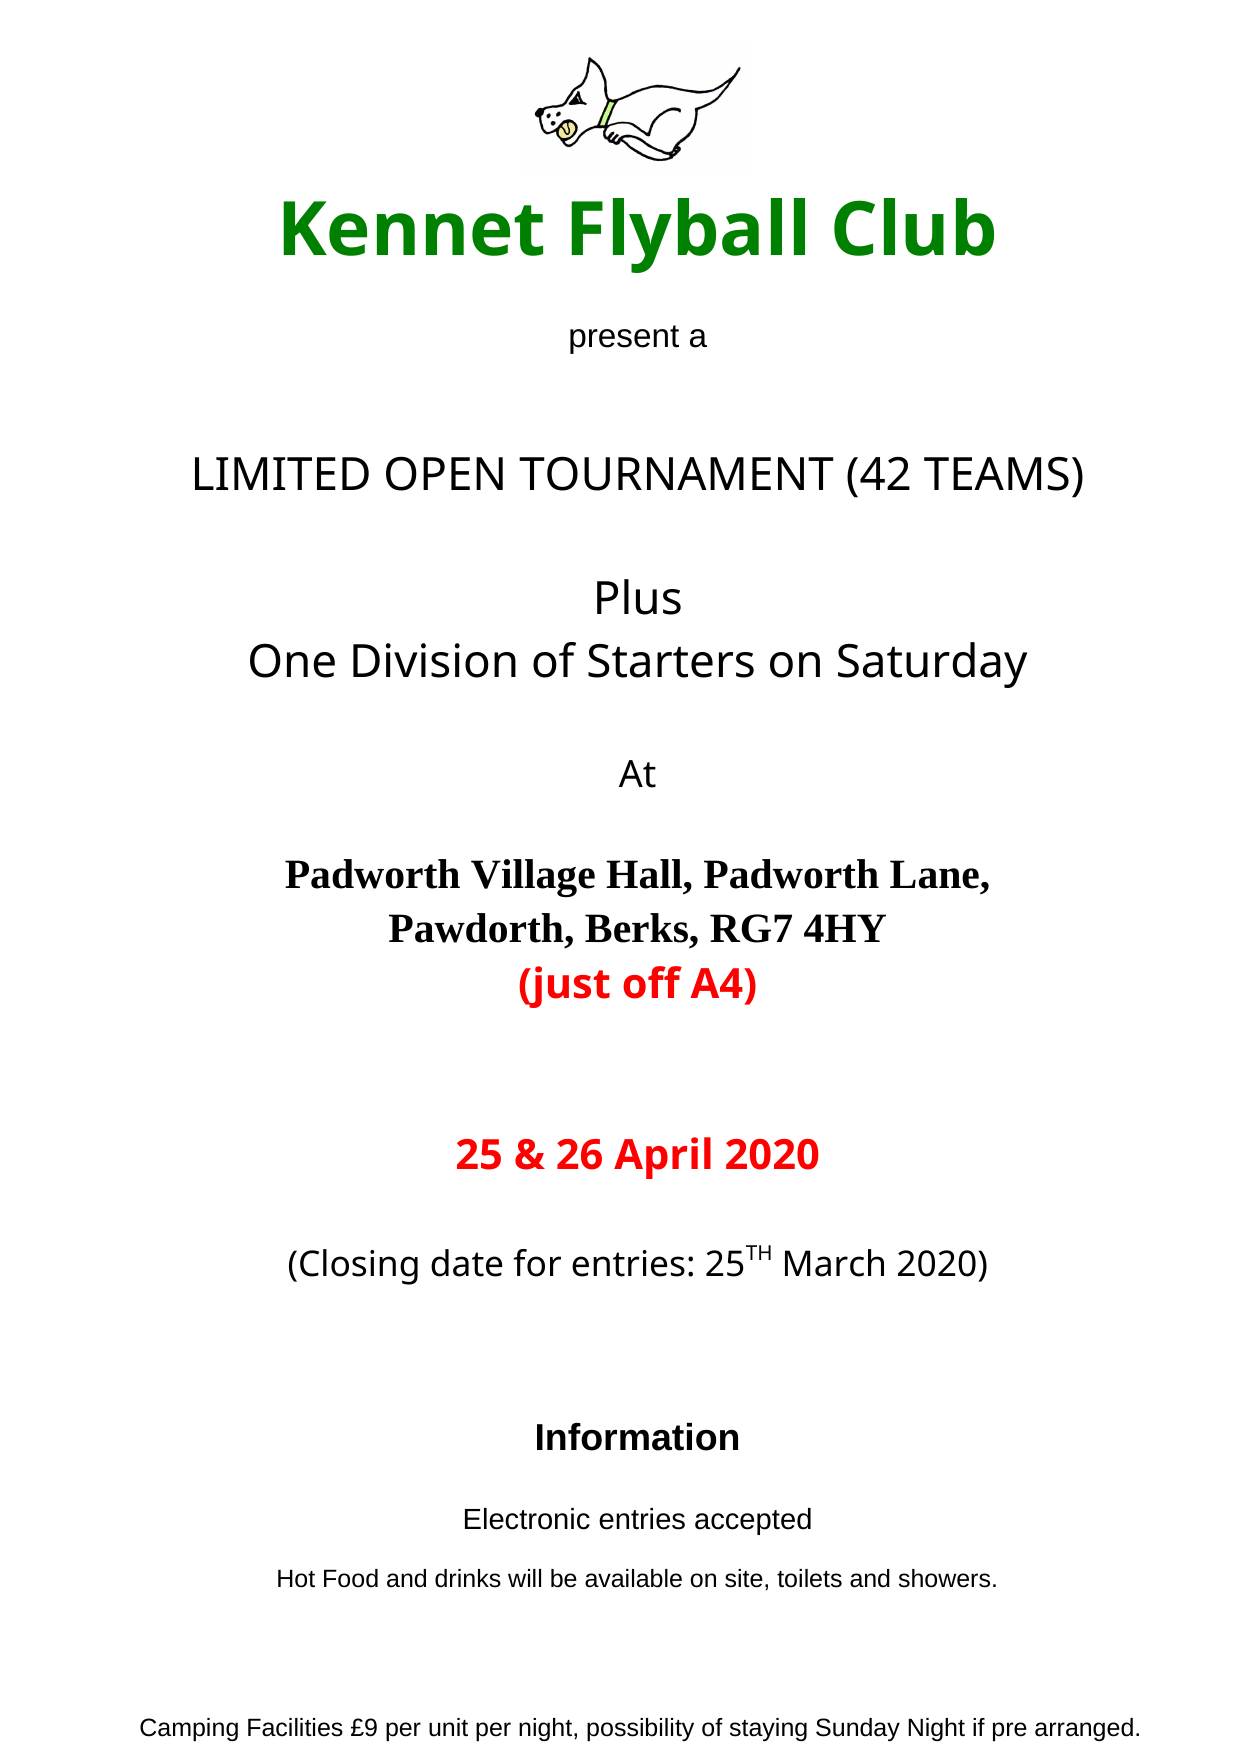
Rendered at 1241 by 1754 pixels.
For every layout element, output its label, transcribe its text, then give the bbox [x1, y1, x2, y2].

text Electronic entries accepted [131, 1502, 1144, 1535]
text 25 & 26 April 2020 [131, 1124, 1144, 1181]
text Camping Facilities £9 per unit per night, possibility of staying Sunday Night if pre arranged. [131, 1713, 1144, 1741]
text (Closing date for entries: 25TH March 2020) [131, 1238, 1144, 1286]
text (just off A4) [131, 954, 1144, 1011]
text Information [131, 1416, 1144, 1459]
text LIMITED OPEN TOURNAMENT (42 TEAMS) [131, 441, 1144, 503]
picture [523, 44, 752, 176]
text At [131, 747, 1144, 798]
text Hot Food and drinks will be available on site, toilets and showers. [131, 1564, 1144, 1593]
text Plus [131, 566, 1144, 628]
text One Division of Starters on Saturday [131, 628, 1144, 691]
text present a [131, 316, 1144, 355]
text Padworth Village Hall, Padworth Lane, Pawdorth, Berks, RG7 4HY [131, 849, 1144, 954]
text Kennet Flyball Club [131, 176, 1144, 278]
